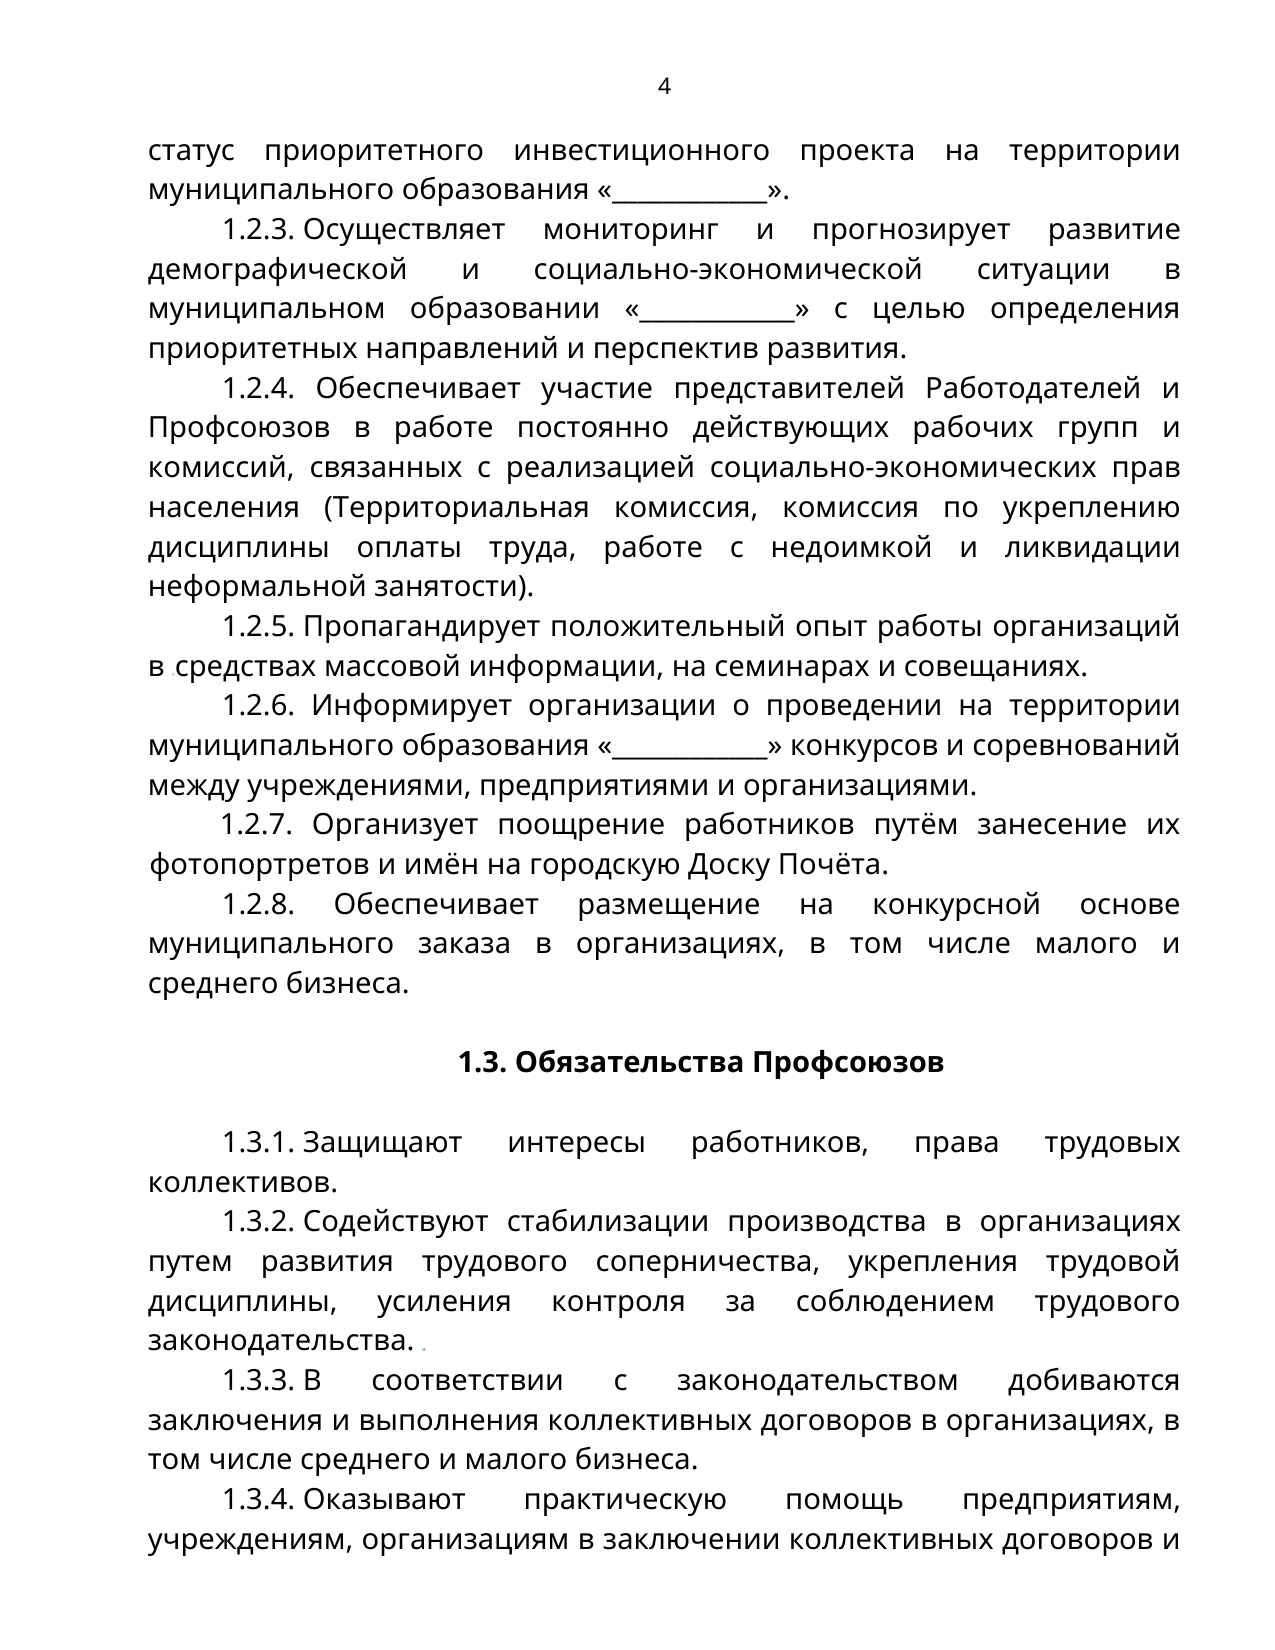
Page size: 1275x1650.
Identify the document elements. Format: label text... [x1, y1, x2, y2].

text 1.2.7. Организует поощрение работников путём занесение их фотопортретов и имён на городскую Доску Почёта. [149, 804, 1181, 883]
text 1.3.2. Содействуют стабилизации производства в организациях путем развития трудового соперничества, укрепления трудовой дисциплины, усиления контроля за соблюдением трудового законодательства. [148, 1201, 1181, 1359]
text 1.2.6. Информирует организации о проведении на территории муниципального образования «____________» конкурсов и соревнований между учреждениями, предприятиями и организациями. [148, 684, 1181, 804]
text 1.2.3. Осуществляет мониторинг и прогнозирует развитие демографической и социально-экономической ситуации в муниципальном образовании «____________» с целью определения приоритетных направлений и перспектив развития. [148, 208, 1181, 367]
text 1.2.8. Обеспечивает размещение на конкурсной основе муниципального заказа в организациях, в том числе малого и среднего бизнеса. [148, 883, 1181, 1002]
text 1.3.1. Защищают интересы работников, права трудовых коллективов. [148, 1121, 1181, 1201]
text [148, 129, 1181, 208]
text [148, 1478, 1181, 1558]
text 1.3. Обязательства Профсоюзов [221, 1042, 1181, 1081]
text 1.2.4. Обеспечивает участие представителей Работодателей и Профсоюзов в работе постоянно действующих рабочих групп и комиссий, связанных с реализацией социально-экономических прав населения (Территориальная комиссия, комиссия по укреплению дисциплины оплаты труда, работе с недоимкой и ликвидации неформальной занятости). [148, 367, 1181, 605]
text 1.2.5. Пропагандирует положительный опыт работы организаций в средствах массовой информации, на семинарах и совещаниях. [148, 605, 1181, 684]
text 1.3.3. В соответствии с законодательством добиваются заключения и выполнения коллективных договоров в организациях, в том числе среднего и малого бизнеса. [148, 1359, 1181, 1478]
